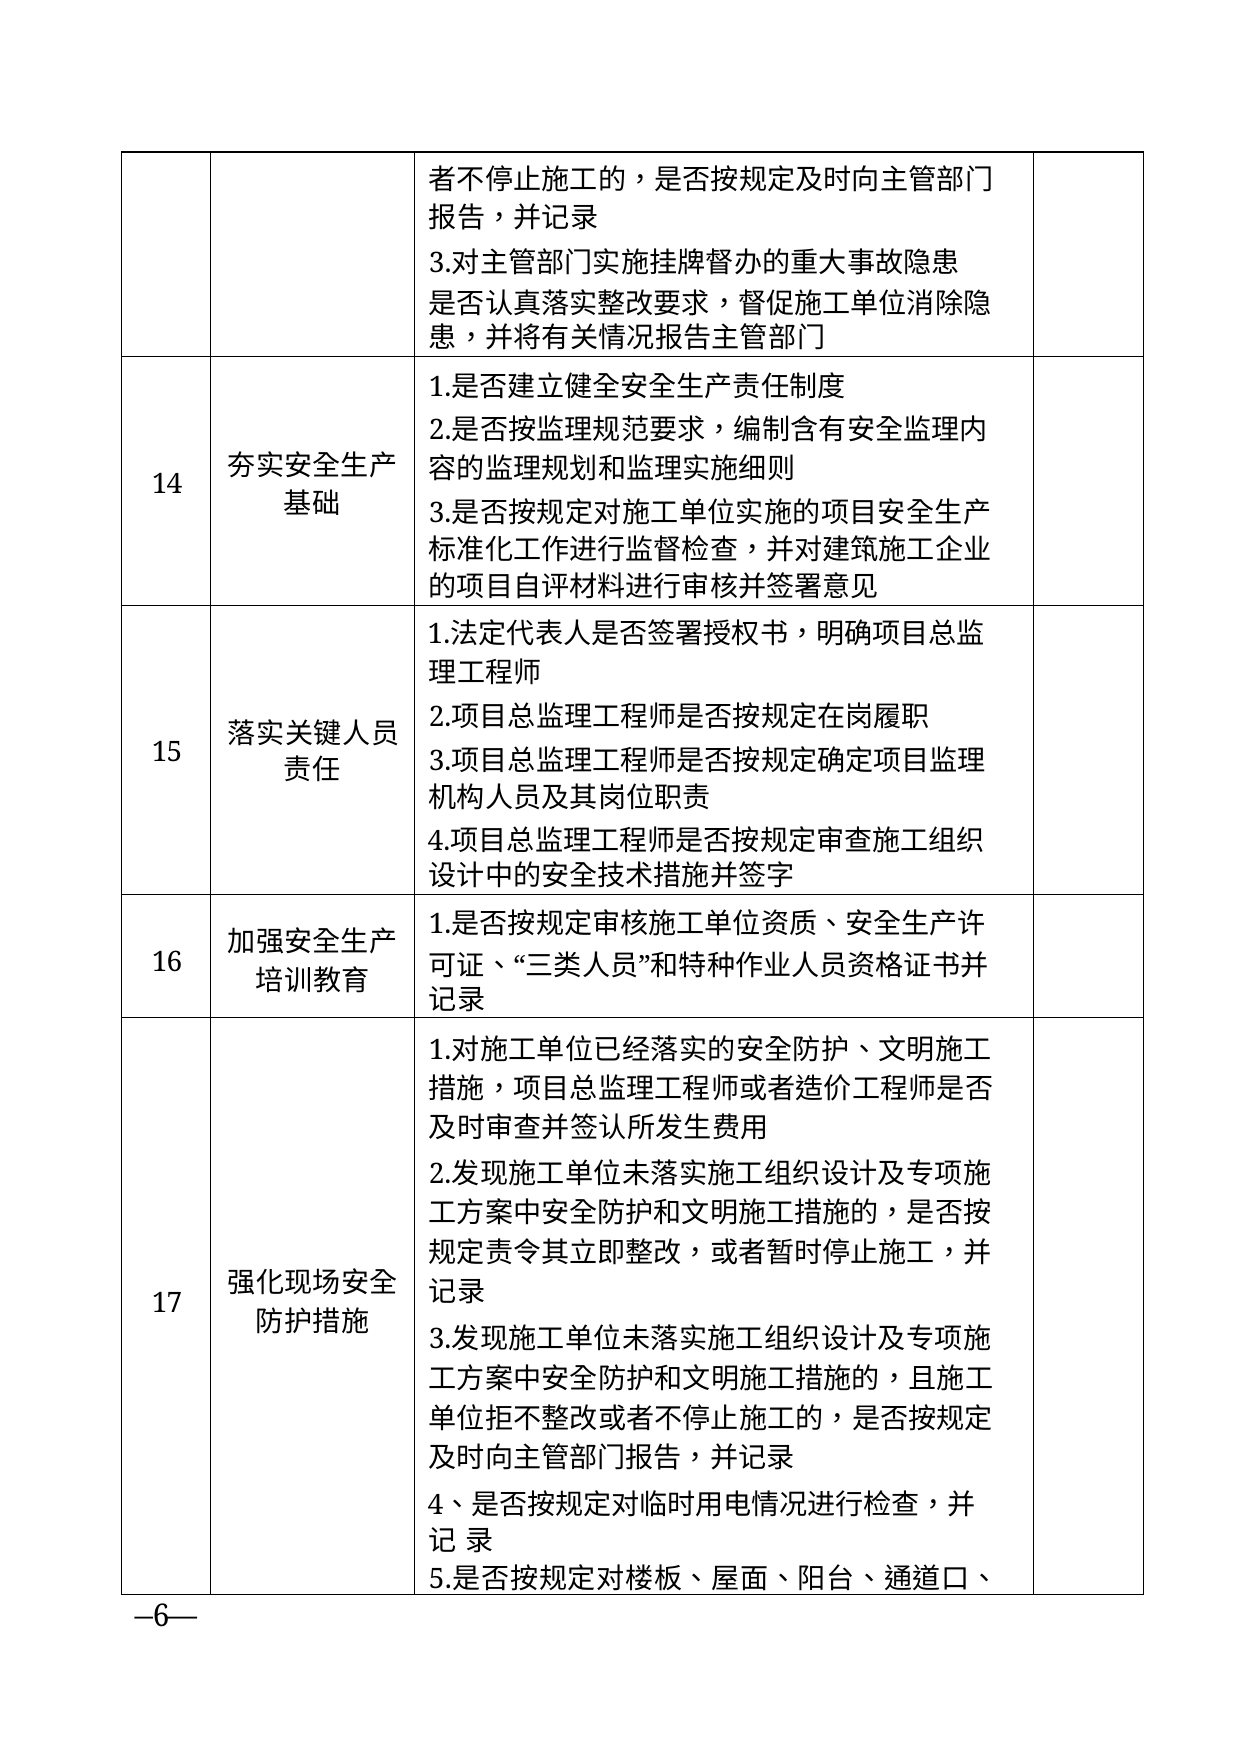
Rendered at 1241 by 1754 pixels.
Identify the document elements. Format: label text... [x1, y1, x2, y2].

table_cell [1034, 895, 1143, 1017]
table_header [1034, 153, 1143, 356]
table_cell [1034, 1018, 1143, 1594]
table_cell 14 [122, 357, 210, 605]
table_cell 强化现场安全 防护措施 [211, 1018, 414, 1594]
table_header 者不停止施工的，是否按规定及时向主管部门 报告，并记录 3.对主管部门实施挂牌督办的重大事故隐患 是否认真落实整改要求，督促施工单位消除隐 患，并将有关情况报告主管部门 [415, 153, 1033, 356]
table_cell 16 [122, 895, 210, 1017]
table_cell 15 [122, 606, 210, 893]
table_cell 落实关键人员 责任 [211, 606, 414, 893]
table_cell 1.是否建立健全安全生产责任制度 2.是否按监理规范要求，编制含有安全监理内 容的监理规划和监理实施细则 3.是否按规定对施工单位实施的项目安全生产 标准化工作进行监督检查，并对建筑施工企业 的项目自评材料进行审核并签署意见 [415, 357, 1033, 605]
table_cell 夯实安全生产 基础 [211, 357, 414, 605]
table_header [211, 153, 414, 356]
table_cell [1034, 606, 1143, 893]
table_cell 17 [122, 1018, 210, 1594]
table_header [122, 153, 210, 356]
table_cell 加强安全生产 培训教育 [211, 895, 414, 1017]
table_cell 1.是否按规定审核施工单位资质、安全生产许 可证、“三类人员”和特种作业人员资格证书并 记录 [415, 895, 1033, 1017]
table_cell [1034, 357, 1143, 605]
table_cell 1.对施工单位已经落实的安全防护、文明施工 措施，项目总监理工程师或者造价工程师是否 及时审查并签认所发生费用 2.发现施工单位未落实施工组织设计及专项施 工方案中安全防护和文明施工措施的，是否按 规定责令其立即整改，或者暂时停止施工，并 记录 3.发现施工单位未落实施工组织设计及专项施 工方案中安全防护和文明施工措施的，且施工 单位拒不整改或者不停止施工的，是否按规定 及时向主管部门报告，并记录 4、是否按规定对临时用电情况进行检查，并记 录 5.是否按规定对楼板、屋面、阳台、通道口、 [415, 1018, 1033, 1594]
table_cell 1.法定代表人是否签署授权书，明确项目总监 理工程师 2.项目总监理工程师是否按规定在岗履职 3.项目总监理工程师是否按规定确定项目监理 机构人员及其岗位职责 4.项目总监理工程师是否按规定审查施工组织 设计中的安全技术措施并签字 [415, 606, 1033, 893]
